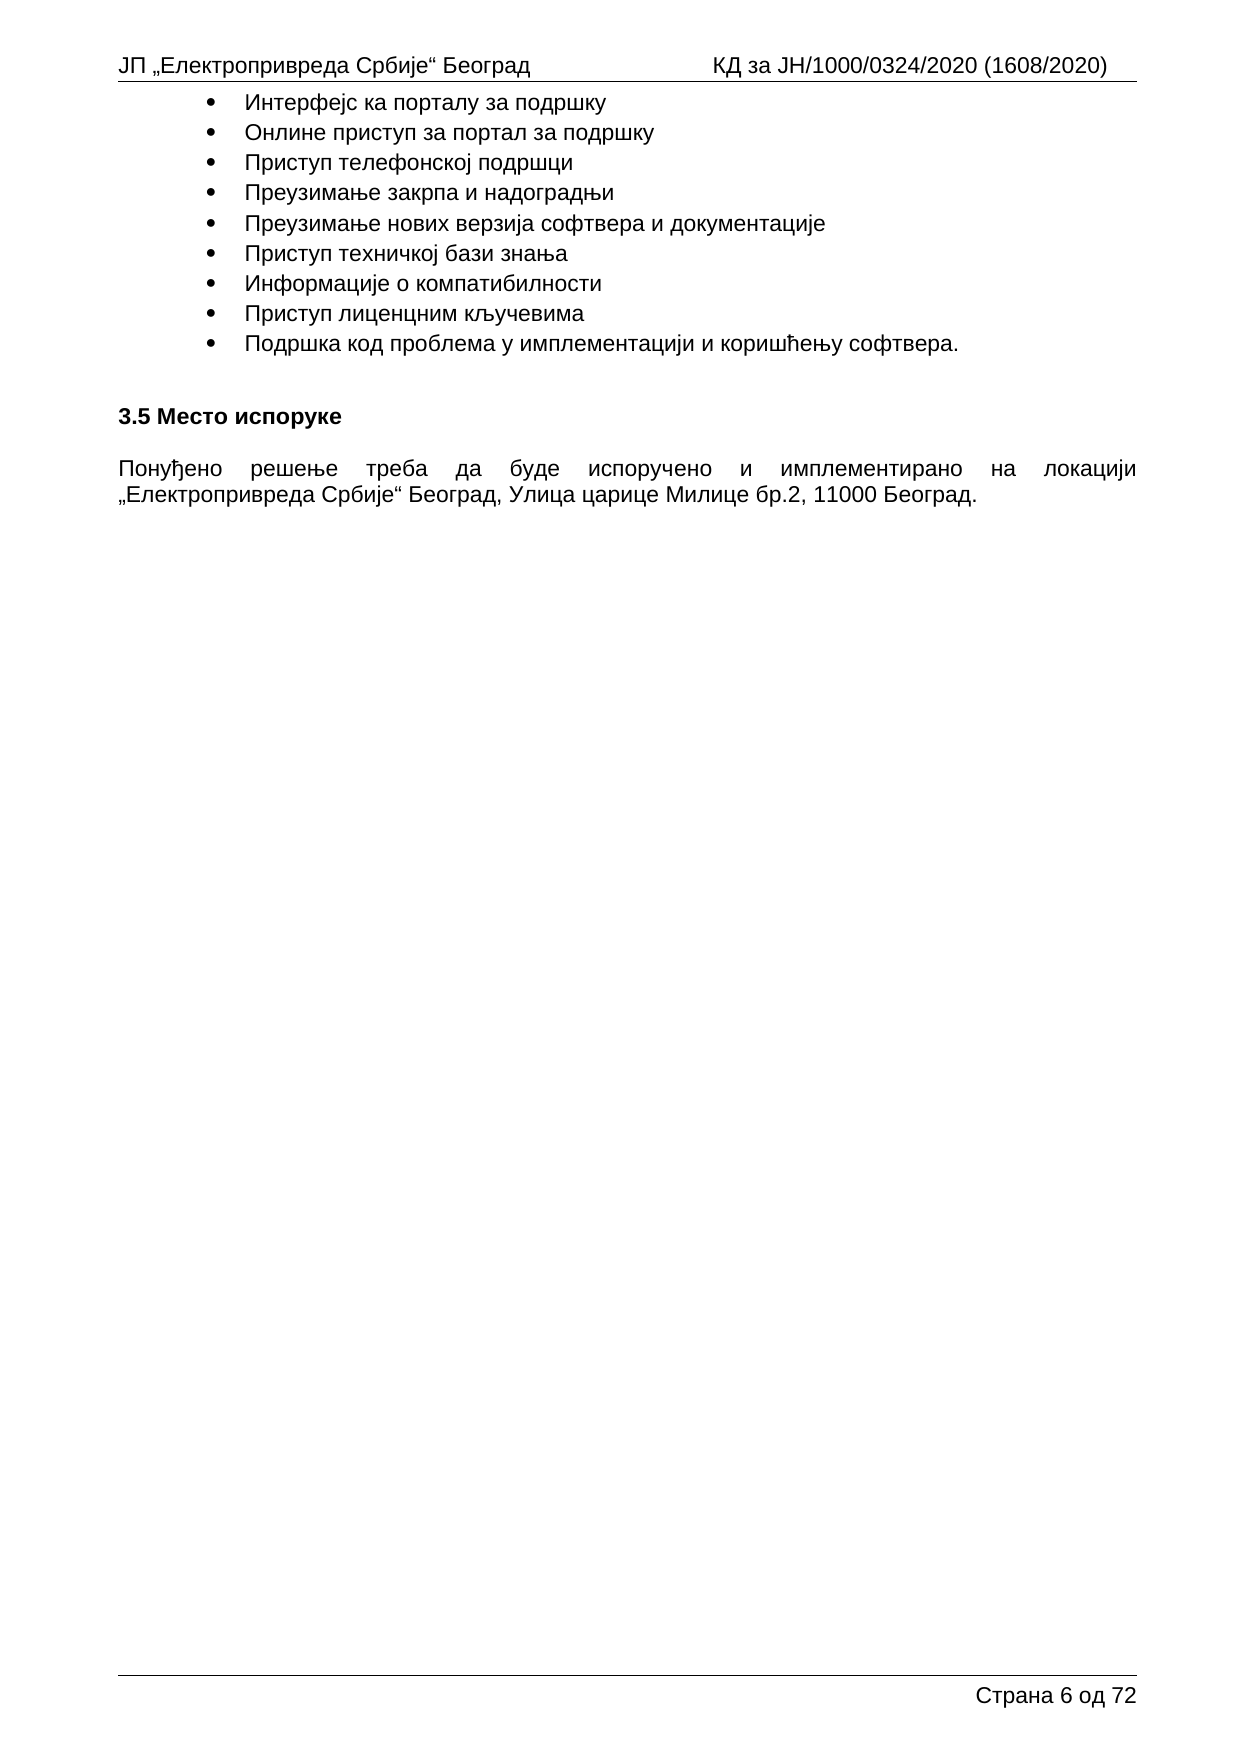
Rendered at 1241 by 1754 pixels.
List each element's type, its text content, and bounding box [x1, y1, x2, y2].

list Информације о компатибилности [207, 270, 1137, 296]
list 3.5 Место испоруке [118, 403, 1137, 429]
list Преузимање закрпа и надоградњи [207, 179, 1137, 206]
list Приступ лиценцним кључевима [207, 300, 1137, 326]
list Приступ телефонској подршци [207, 149, 1137, 175]
text Понуђено решење треба да буде испоручeно и имплементирано на локацији „Електропривреда Србије“ Београд, Улица царице Милице бр.2, 11000 Београд. [118, 454, 1137, 507]
list Преузимање нових верзија софтвера и документације [207, 209, 1137, 236]
list Онлине приступ за портал за подршку [207, 119, 1137, 145]
list Интерфејс ка порталу за подршку [207, 89, 1137, 115]
list Приступ техничкој бази знања [207, 240, 1137, 266]
list Подршка код проблема у имплементацији и коришћењу софтвера. [207, 330, 1137, 357]
